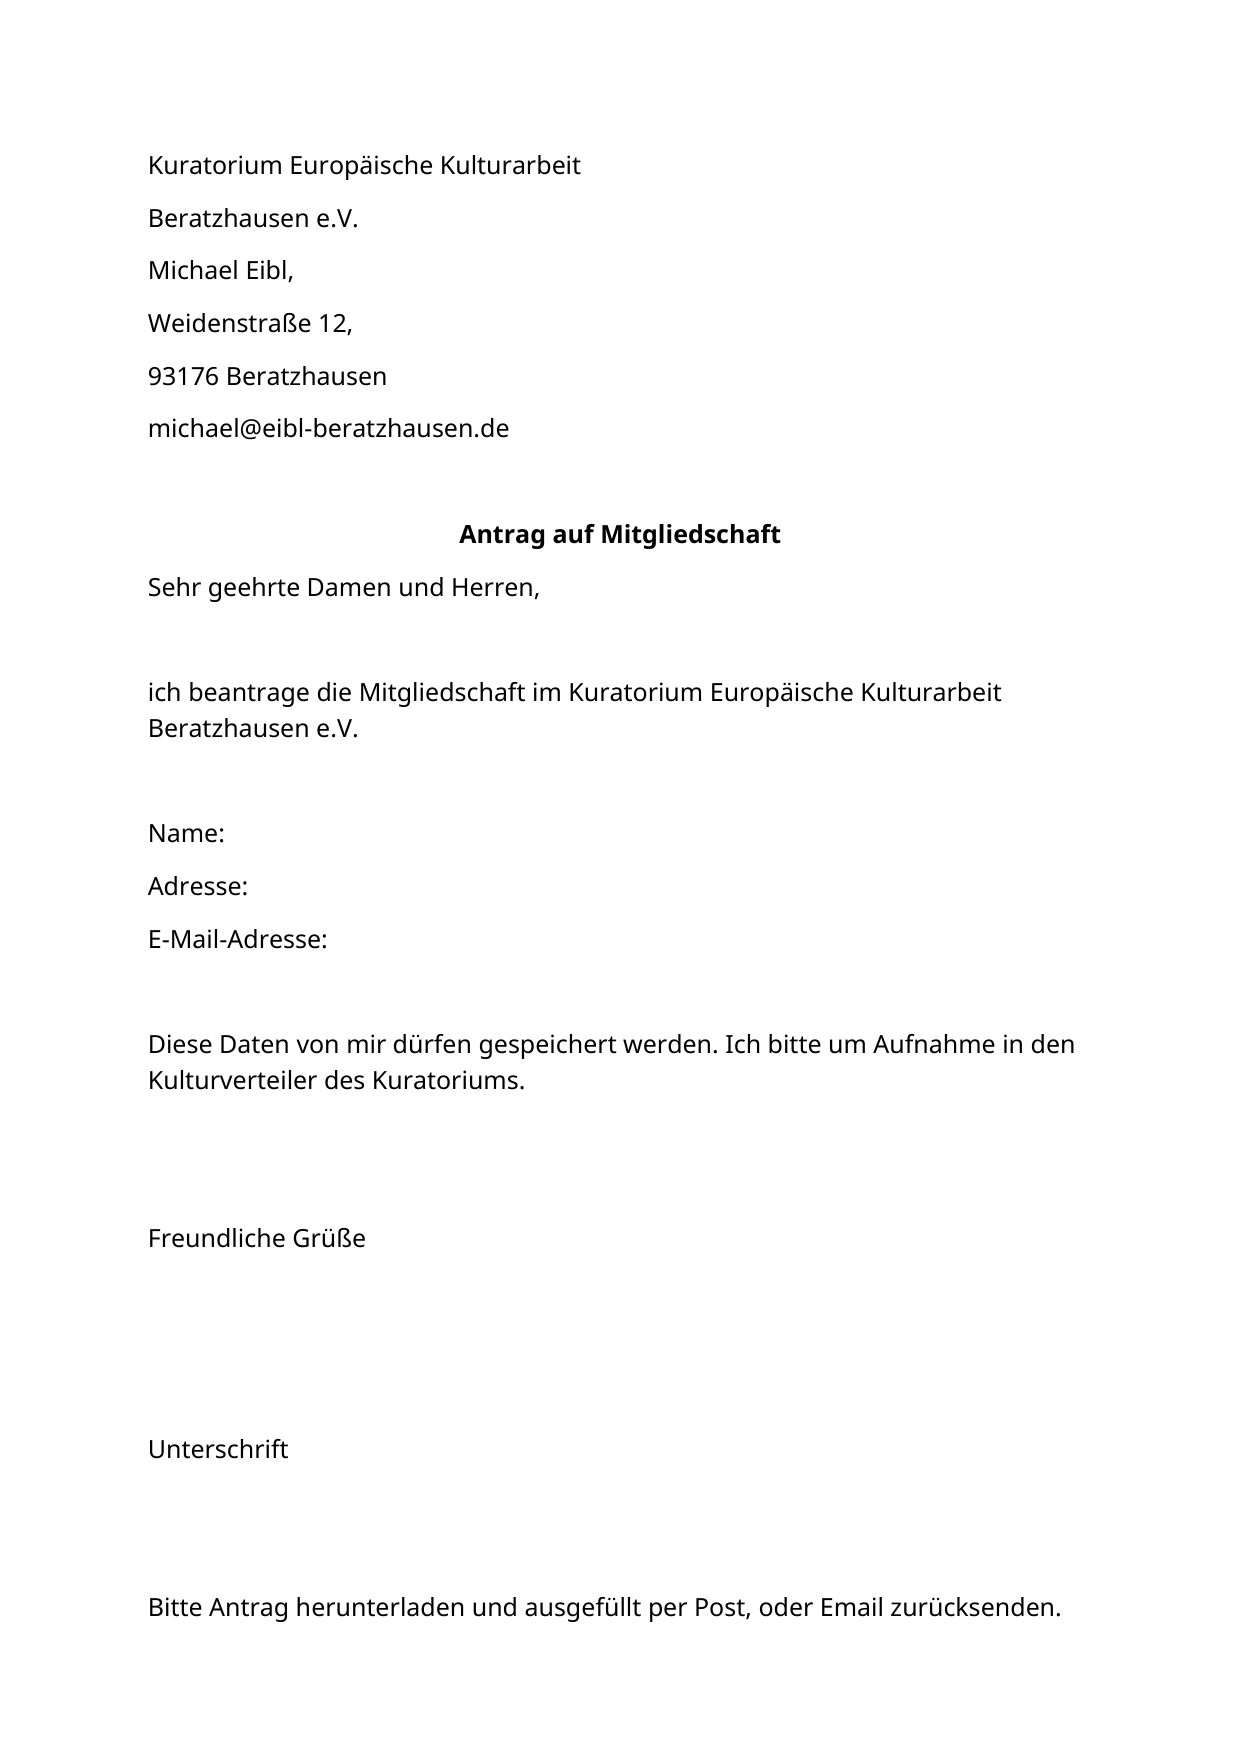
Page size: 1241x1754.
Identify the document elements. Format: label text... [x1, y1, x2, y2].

text Bitte Antrag herunterladen und ausgefüllt per Post, oder Email zurücksenden. [148, 1590, 1093, 1624]
text ich beantrage die Mitgliedschaft im Kuratorium Europäische Kulturarbeit Beratzhausen e.V. [148, 675, 1093, 745]
text Diese Daten von mir dürfen gespeichert werden. Ich bitte um Aufnahme in den Kulturverteiler des Kuratoriums. [148, 1027, 1093, 1097]
text michael@eibl-beratzhausen.de [148, 411, 1093, 445]
text Antrag auf Mitgliedschaft [148, 517, 1093, 551]
text Sehr geehrte Damen und Herren, [148, 569, 1093, 603]
text Name: [148, 816, 1093, 850]
text Adresse: [148, 869, 1093, 903]
text Kuratorium Europäische Kulturarbeit [148, 148, 1093, 182]
text Freundliche Grüße [148, 1221, 1093, 1255]
text Weidenstraße 12, [148, 306, 1093, 340]
text Michael Eibl, [148, 253, 1093, 287]
text Unterschrift [148, 1432, 1093, 1466]
text 93176 Beratzhausen [148, 358, 1093, 392]
text E-Mail-Adresse: [148, 922, 1093, 956]
text Beratzhausen e.V. [148, 200, 1093, 234]
